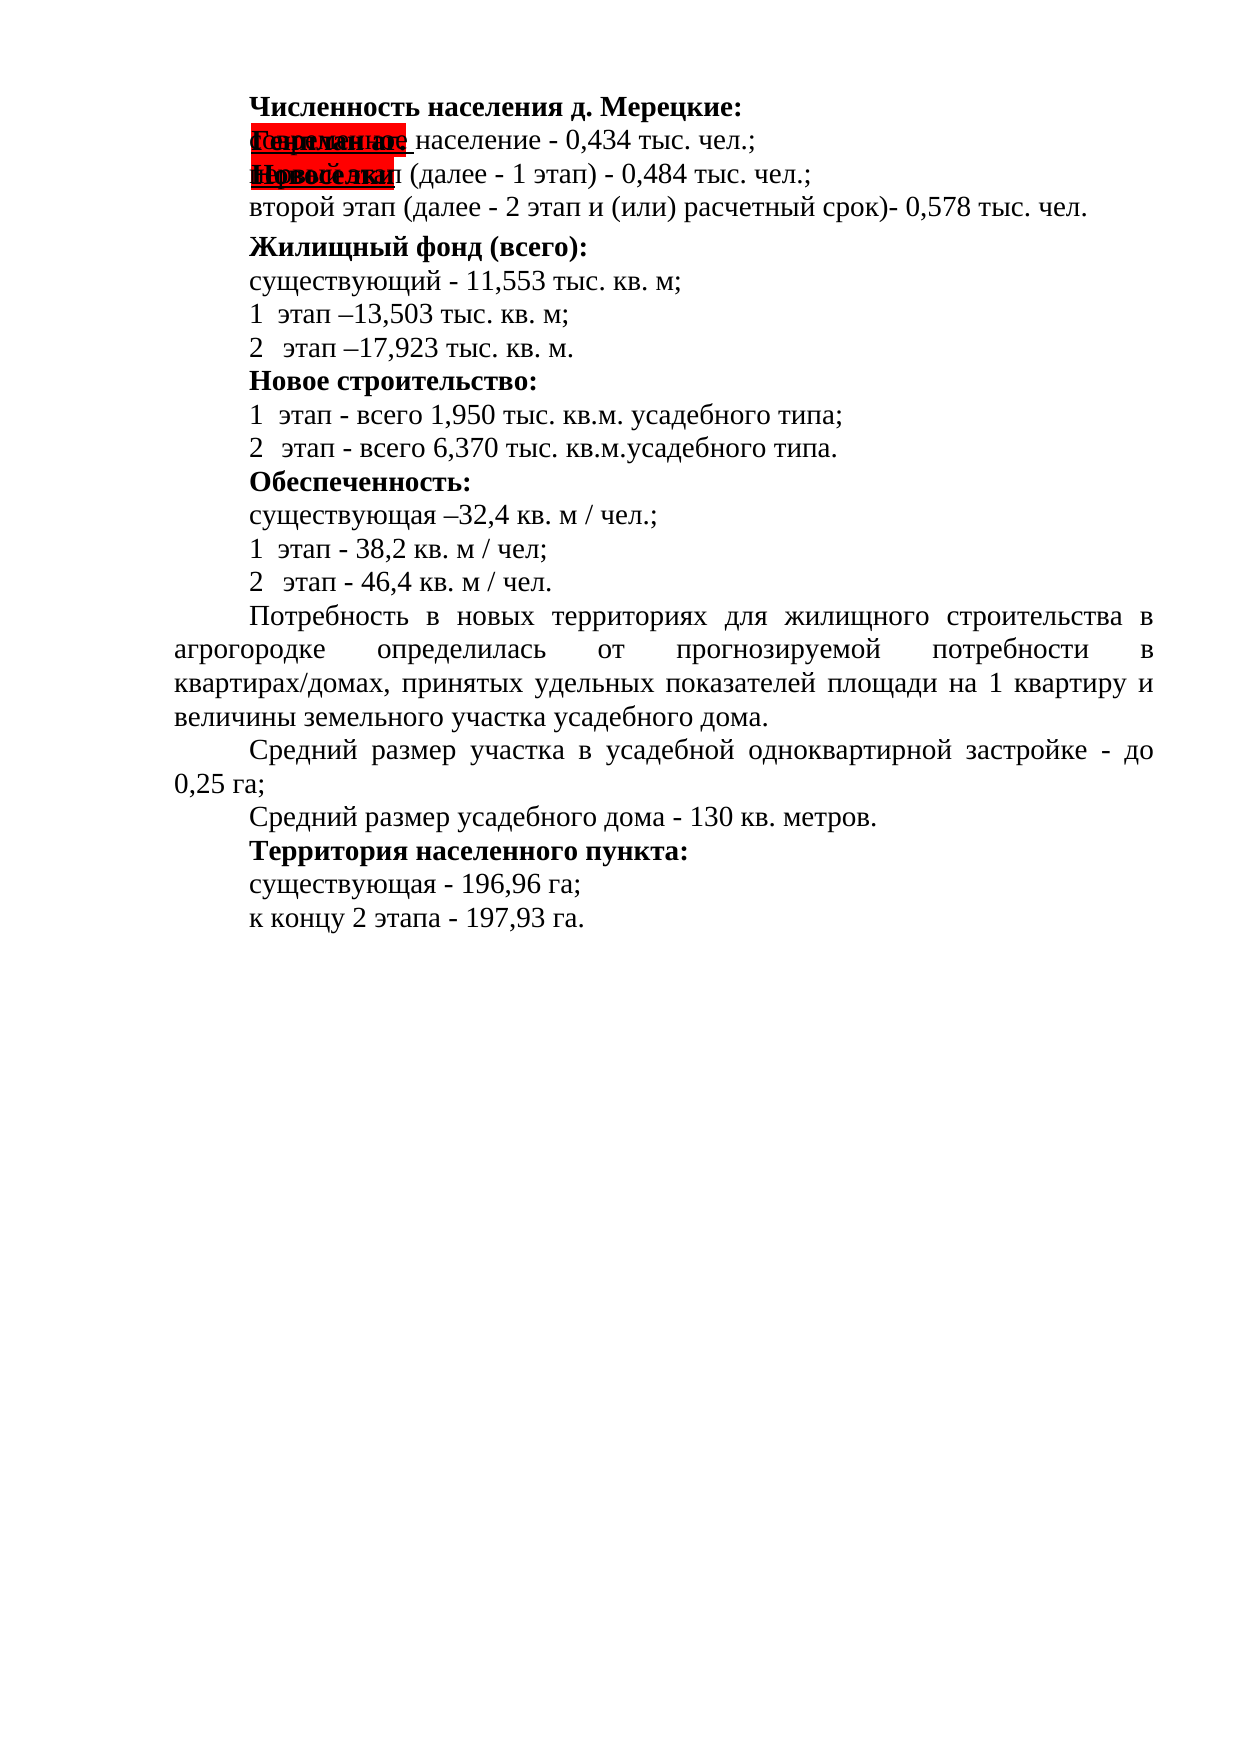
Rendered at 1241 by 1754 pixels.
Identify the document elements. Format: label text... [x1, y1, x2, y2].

text существующая - 196,96 га; [249, 866, 1155, 900]
list этап –13,503 тыс. кв. м; [174, 296, 1155, 330]
text первый этап (далее - 1 этап) - 0,484 тыс. чел.; [174, 156, 1155, 189]
text Потребность в новых территориях для жилищного строительства в агрогородке определилась от прогнозируемой потребности в квартирах/домах, принятых удельных показателей площади на 1 квартиру и величины земельного участка усадебного дома. [174, 598, 1155, 732]
text существующий - 11,553 тыс. кв. м; [174, 263, 1155, 296]
text Новое строительство: [174, 363, 1155, 397]
list этап - 38,2 кв. м / чел; [174, 531, 1155, 564]
text существующая –32,4 кв. м / чел.; [249, 497, 1155, 531]
text Численность населения д. Мерецкие: [174, 89, 1155, 122]
text Средний размер усадебного дома - 130 кв. метров. [174, 799, 1155, 833]
list этап - всего 6,370 тыс. кв.м.усадебного типа. [174, 430, 1155, 464]
list этап - всего 1,950 тыс. кв.м. усадебного типа; [174, 397, 1155, 430]
text Территория населенного пункта: [174, 833, 1155, 866]
list этап - 46,4 кв. м / чел. [174, 564, 1155, 598]
text Средний размер участка в усадебной одноквартирной застройке - до 0,25 га; [174, 732, 1155, 799]
text к концу 2 этапа - 197,93 га. [174, 900, 1155, 933]
text второй этап (далее - 2 этап и (или) расчетный срок)- 0,578 тыс. чел. [174, 189, 1155, 223]
text Обеспеченность: [174, 464, 1155, 497]
list этап –17,923 тыс. кв. м. [174, 330, 1155, 363]
text современное население - 0,434 тыс. чел.; [174, 122, 1155, 156]
text Жилищный фонд (всего): [174, 229, 1155, 263]
